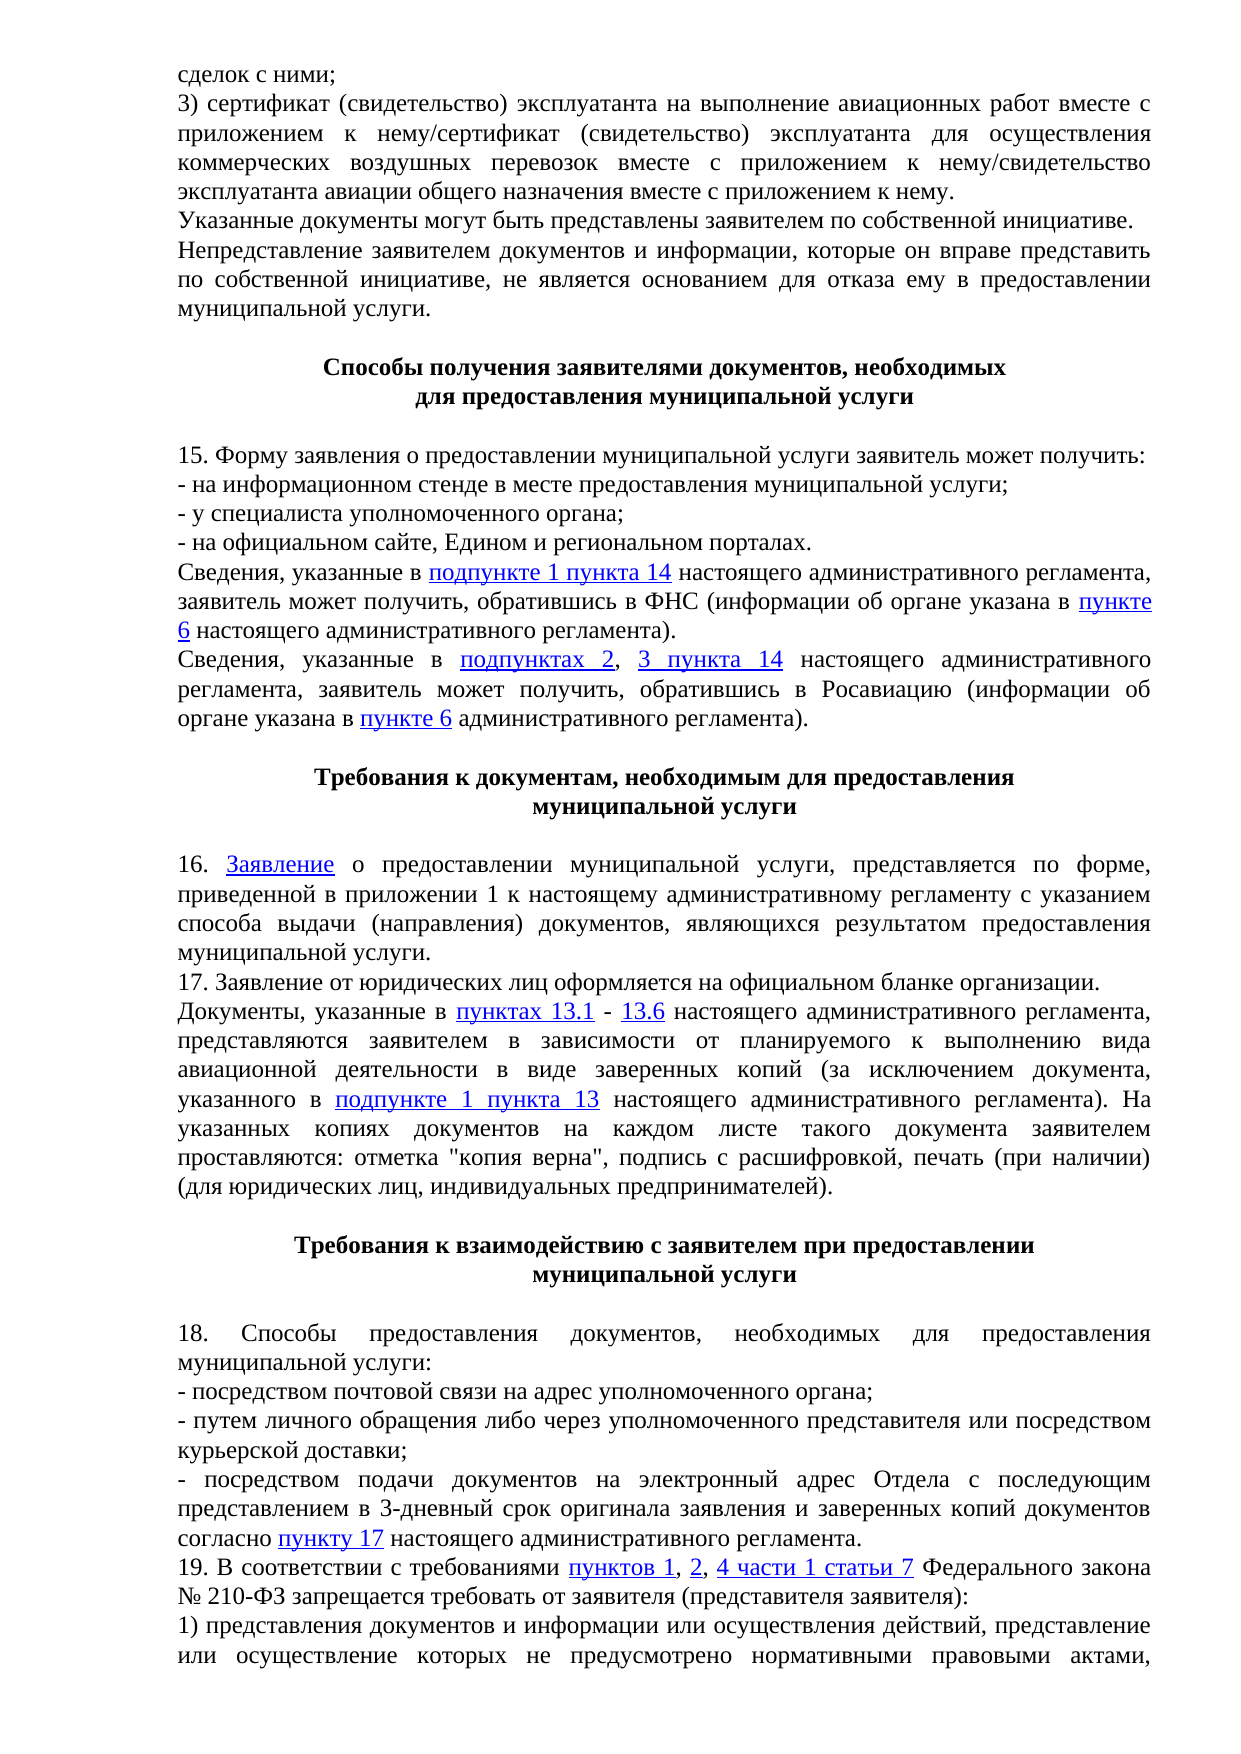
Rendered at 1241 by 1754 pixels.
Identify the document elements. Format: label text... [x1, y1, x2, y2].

text для предоставления муниципальной услуги [177, 381, 1152, 410]
text 3) сертификат (свидетельство) эксплуатанта на выполнение авиационных работ вместе с приложением к нему/сертификат (свидетельство) эксплуатанта для осуществления коммерческих воздушных перевозок вместе с приложением к нему/свидетельство эксплуатанта авиации общего назначения вместе с приложением к нему. [177, 88, 1152, 206]
text Сведения, указанные в подпункте 1 пункта 14 настоящего административного регламента, заявитель может получить, обратившись в ФНС (информации об органе указана в пункте 6 настоящего административного регламента). [177, 557, 1152, 644]
text 19. В соответствии с требованиями пунктов 1, 2, 4 части 1 статьи 7 Федерального закона № 210-ФЗ запрещается требовать от заявителя (представителя заявителя): [177, 1552, 1152, 1611]
text - посредством подачи документов на электронный адрес Отдела с последующим представлением в 3-дневный срок оригинала заявления и заверенных копий документов согласно пункту 17 настоящего административного регламента. [177, 1464, 1152, 1552]
text Требования к документам, необходимым для предоставления [177, 762, 1152, 791]
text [177, 1611, 1152, 1669]
text Способы получения заявителями документов, необходимых [177, 352, 1152, 381]
text - у специалиста уполномоченного органа; [177, 498, 1152, 527]
text муниципальной услуги [177, 791, 1152, 820]
text 15. Форму заявления о предоставлении муниципальной услуги заявитель может получить: [177, 440, 1152, 469]
text Указанные документы могут быть представлены заявителем по собственной инициативе. [177, 206, 1152, 235]
text 18. Способы предоставления документов, необходимых для предоставления муниципальной услуги: [177, 1318, 1152, 1376]
text 17. Заявление от юридических лиц оформляется на официальном бланке организации. [177, 967, 1152, 996]
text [177, 59, 1152, 88]
text Сведения, указанные в подпунктах 2, 3 пункта 14 настоящего административного регламента, заявитель может получить, обратившись в Росавиацию (информации об органе указана в пункте 6 административного регламента). [177, 644, 1152, 732]
text - посредством почтовой связи на адрес уполномоченного органа; [177, 1376, 1152, 1406]
text Требования к взаимодействию с заявителем при предоставлении [177, 1230, 1152, 1259]
text - на информационном стенде в месте предоставления муниципальной услуги; [177, 469, 1152, 498]
text 16. Заявление о предоставлении муниципальной услуги, представляется по форме, приведенной в приложении 1 к настоящему административному регламенту с указанием способа выдачи (направления) документов, являющихся результатом предоставления муниципальной услуги. [177, 849, 1152, 967]
text муниципальной услуги [177, 1259, 1152, 1288]
text - на официальном сайте, Едином и региональном порталах. [177, 527, 1152, 557]
text Документы, указанные в пунктах 13.1 - 13.6 настоящего административного регламента, представляются заявителем в зависимости от планируемого к выполнению вида авиационной деятельности в виде заверенных копий (за исключением документа, указанного в подпункте 1 пункта 13 настоящего административного регламента). На указанных копиях документов на каждом листе такого документа заявителем проставляются: отметка "копия верна", подпись с расшифровкой, печать (при наличии) (для юридических лиц, индивидуальных предпринимателей). [177, 996, 1152, 1201]
text Непредставление заявителем документов и информации, которые он вправе представить по собственной инициативе, не является основанием для отказа ему в предоставлении муниципальной услуги. [177, 235, 1152, 323]
text - путем личного обращения либо через уполномоченного представителя или посредством курьерской доставки; [177, 1406, 1152, 1464]
